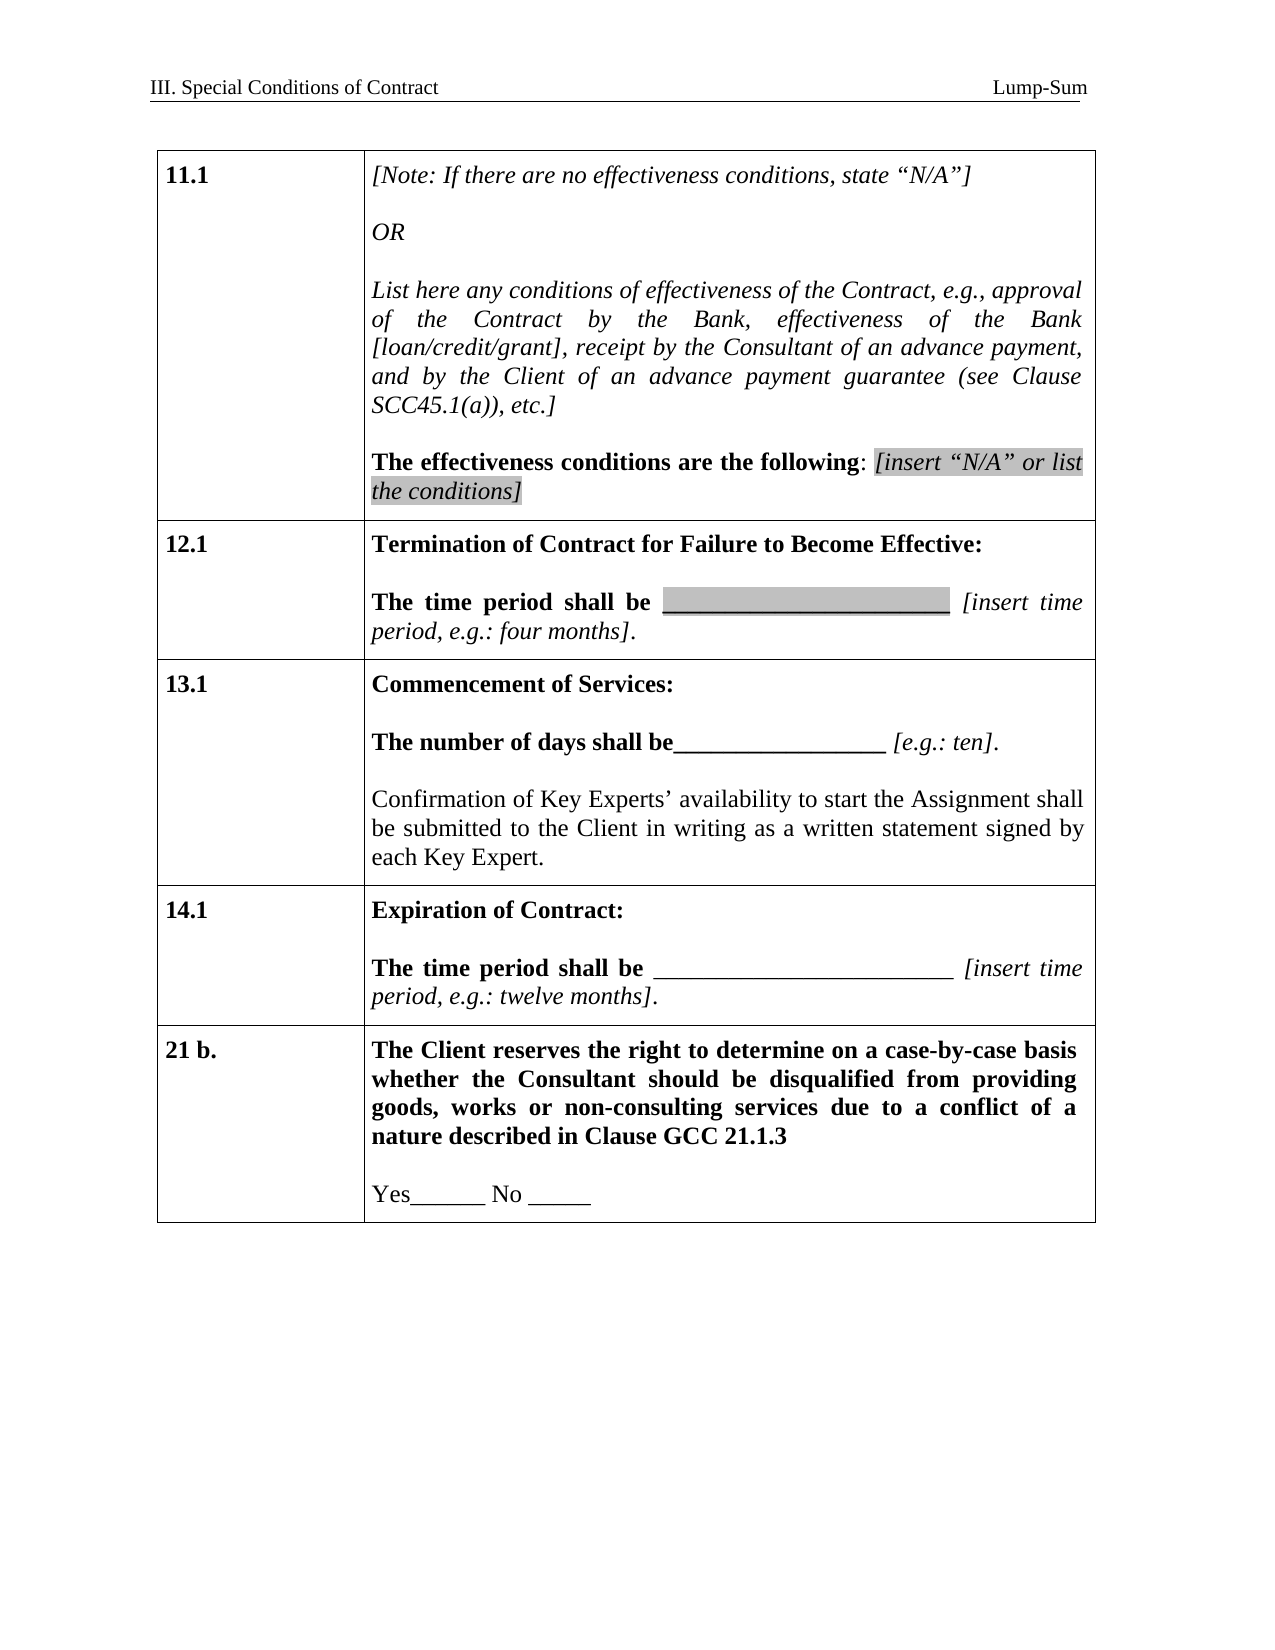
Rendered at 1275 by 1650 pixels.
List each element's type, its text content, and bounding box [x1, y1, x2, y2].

table_cell Expiration of Contract: The time period shall be ________________________ [insert time period, e.g.: twelve months]. [365, 886, 1095, 1025]
table_cell [Note: If there are no effectiveness conditions, state “N/A”] OR List here any conditions of effectiveness of the Contract, e.g., approval of the Contract by the Bank, effectiveness of the Bank [loan/credit/grant], receipt by the Consultant of an advance payment, and by the Client of an advance payment guarantee (see Clause SCC45.1(a)), etc.] The effectiveness conditions are the following: [insert “N/A” or list the conditions] [365, 151, 1095, 520]
table_cell 13.1 [158, 660, 364, 885]
table_cell The Client reserves the right to determine on a case-by-case basis whether the Consultant should be disqualified from providing goods, works or non-consulting services due to a conflict of a nature described in Clause GCC 21.1.3 Yes______ No _____ [365, 1026, 1095, 1222]
table_cell Commencement of Services: The number of days shall be_________________ [e.g.: ten]. Confirmation of Key Experts’ availability to start the Assignment shall be submitted to the Client in writing as a written statement signed by each Key Expert. [365, 660, 1095, 885]
table_cell 12.1 [158, 521, 364, 659]
table_cell 21 b. [158, 1026, 364, 1222]
table_cell 11.1 [158, 151, 364, 520]
table_cell 14.1 [158, 886, 364, 1025]
table_cell Termination of Contract for Failure to Become Effective: The time period shall be _______________________ [insert time period, e.g.: four months]. [365, 521, 1095, 659]
